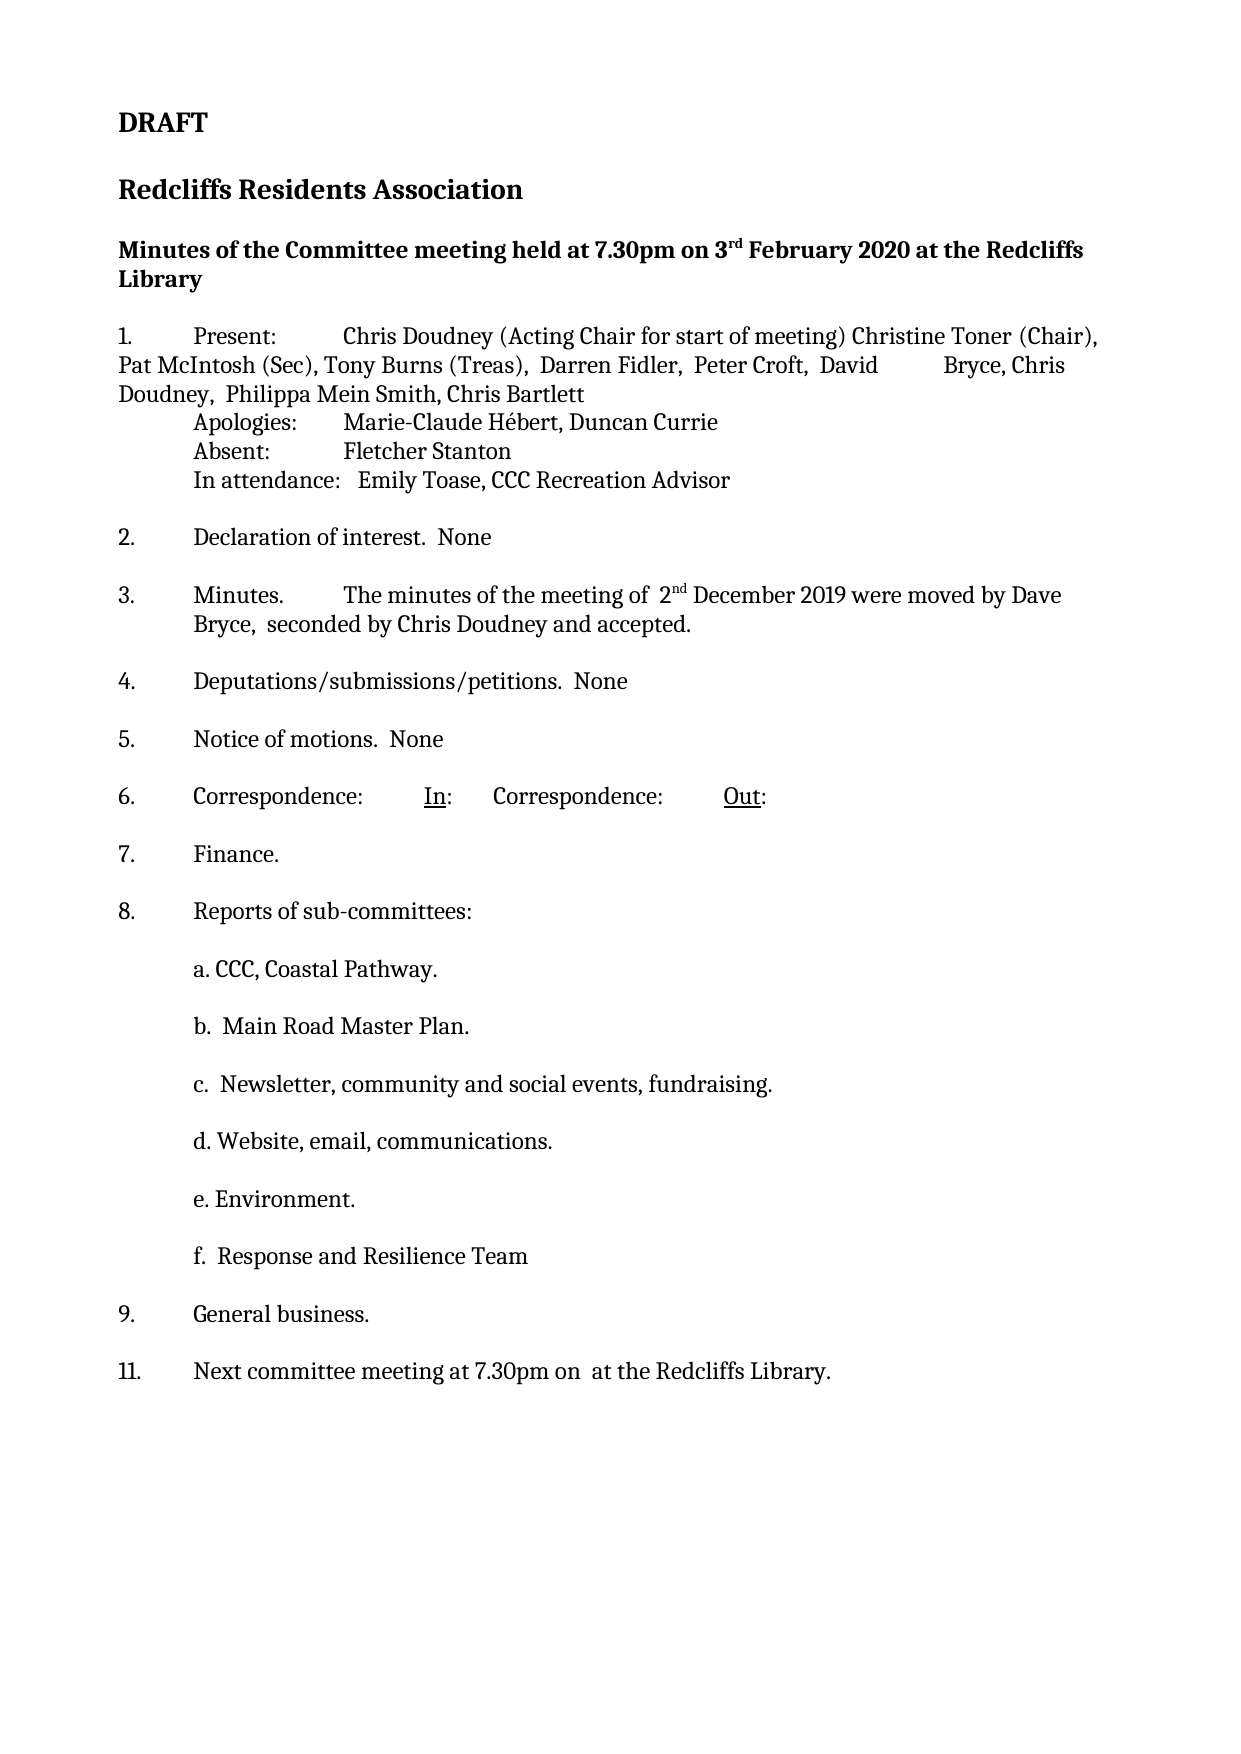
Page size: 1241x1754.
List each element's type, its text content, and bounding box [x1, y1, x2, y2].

text In attendance: Emily Toase, CCC Recreation Advisor [118, 466, 1122, 494]
text 7. Finance. [118, 839, 1122, 868]
text 6. Correspondence: In: Correspondence: Out: [118, 782, 1122, 811]
text Absent: Fletcher Stanton [118, 437, 1122, 466]
text 4. Deputations/submissions/petitions. None [118, 667, 1122, 696]
text 8. Reports of sub-committees: [118, 897, 1122, 926]
text 3. Minutes. The minutes of the meeting of 2nd December 2019 were moved by Dave Bryce, seconded by Chris Doudney and accepted. [118, 581, 1122, 638]
text Redcliffs Residents Association [118, 173, 1122, 207]
text DRAFT [118, 106, 1122, 140]
text 9. General business. [118, 1299, 1122, 1328]
text 11. Next committee meeting at 7.30pm on at the Redcliffs Library. [118, 1357, 1122, 1386]
text Apologies: Marie-Claude Hébert, Duncan Currie [118, 408, 1122, 437]
text c. Newsletter, community and social events, fundraising. [118, 1069, 1122, 1098]
text 1. Present: Chris Doudney (Acting Chair for start of meeting) Christine Toner (Chair), Pat McIntosh (Sec), Tony Burns (Treas), Darren Fidler, Peter Croft, David Bryce, Chris Doudney, Philippa Mein Smith, Chris Bartlett [118, 322, 1122, 408]
text Minutes of the Committee meeting held at 7.30pm on 3rd February 2020 at the Redcliffs Library [118, 236, 1122, 293]
text a. CCC, Coastal Pathway. [118, 954, 1122, 983]
text 5. Notice of motions. None [118, 724, 1122, 753]
text b. Main Road Master Plan. [118, 1012, 1122, 1041]
text e. Environment. [118, 1184, 1122, 1213]
text d. Website, email, communications. [118, 1127, 1122, 1156]
text f. Response and Resilience Team [118, 1242, 1122, 1271]
text 2. Declaration of interest. None [118, 523, 1122, 552]
